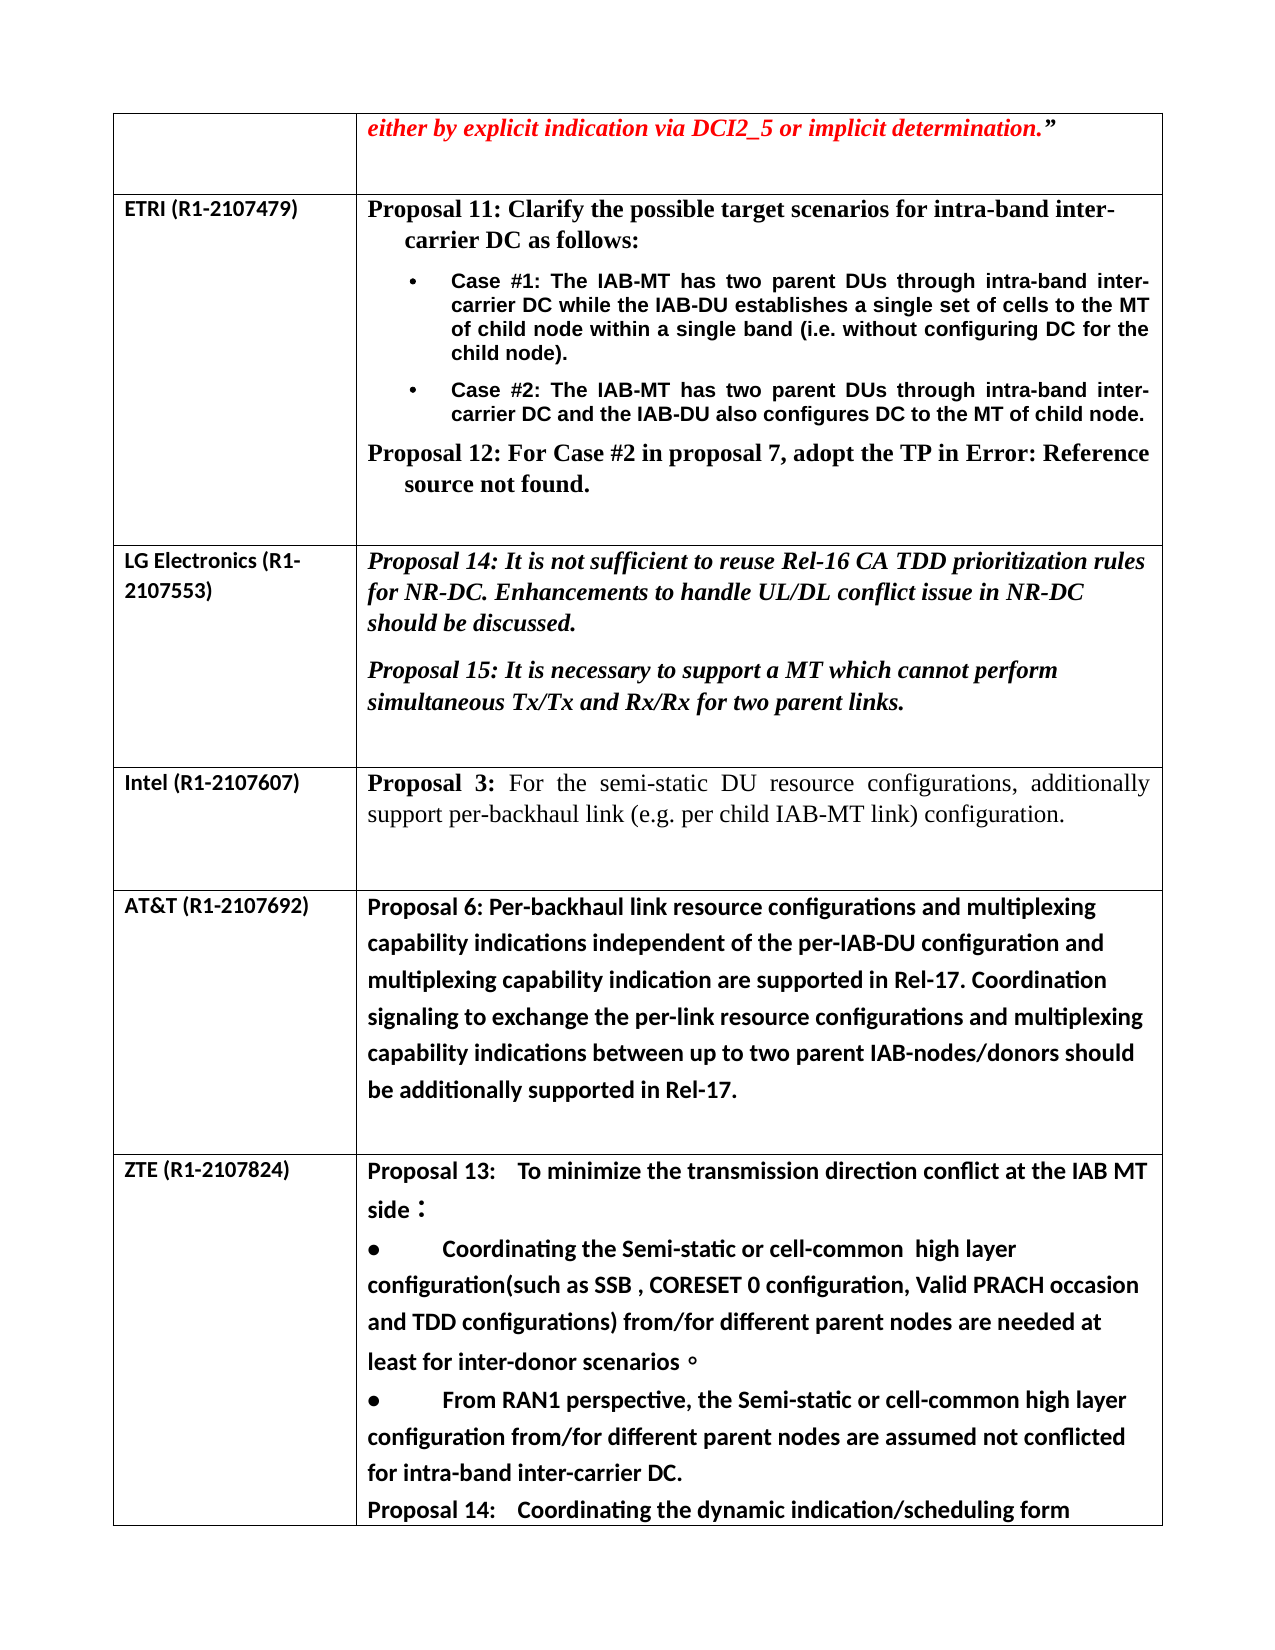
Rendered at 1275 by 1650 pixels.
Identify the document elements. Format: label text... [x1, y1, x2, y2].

table_cell Proposal 6: Per-backhaul link resource configurations and multiplexing capability indications independent of the per-IAB-DU configuration and multiplexing capability indication are supported in Rel-17. Coordination signaling to exchange the per-link resource configurations and multiplexing capability indications between up to two parent IAB-nodes/donors should be additionally supported in Rel-17. [357, 891, 1162, 1154]
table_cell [114, 114, 356, 193]
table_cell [357, 1155, 1162, 1524]
table_cell LG Electronics (R1-2107553) [114, 546, 356, 767]
table_cell ZTE (R1-2107824) [114, 1155, 356, 1524]
table_cell Intel (R1-2107607) [114, 768, 356, 890]
table_cell Proposal 11: Clarify the possible target scenarios for intra-band inter-carrier DC as follows: Case #1: The IAB-MT has two parent DUs through intra-band inter-carrier DC while the IAB-DU establishes a single set of cells to the MT of child node within a single band (i.e. without configuring DC for the child node). Case #2: The IAB-MT has two parent DUs through intra-band inter-carrier DC and the IAB-DU also configures DC to the MT of child node. Proposal 12: For Case #2 in proposal 7, adopt the TP in Table 8. [357, 195, 1162, 545]
table_cell Proposal 3: For the semi-static DU resource configurations, additionally support per-backhaul link (e.g. per child IAB-MT link) configuration. [357, 768, 1162, 890]
table_cell Proposal 14: It is not sufficient to reuse Rel-16 CA TDD prioritization rules for NR-DC. Enhancements to handle UL/DL conflict issue in NR-DC should be discussed. Proposal 15: It is necessary to support a MT which cannot perform simultaneous Tx/Tx and Rx/Rx for two parent links. [357, 546, 1162, 767]
table_cell AT&T (R1-2107692) [114, 891, 356, 1154]
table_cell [357, 114, 1162, 193]
table_cell ETRI (R1-2107479) [114, 195, 356, 545]
